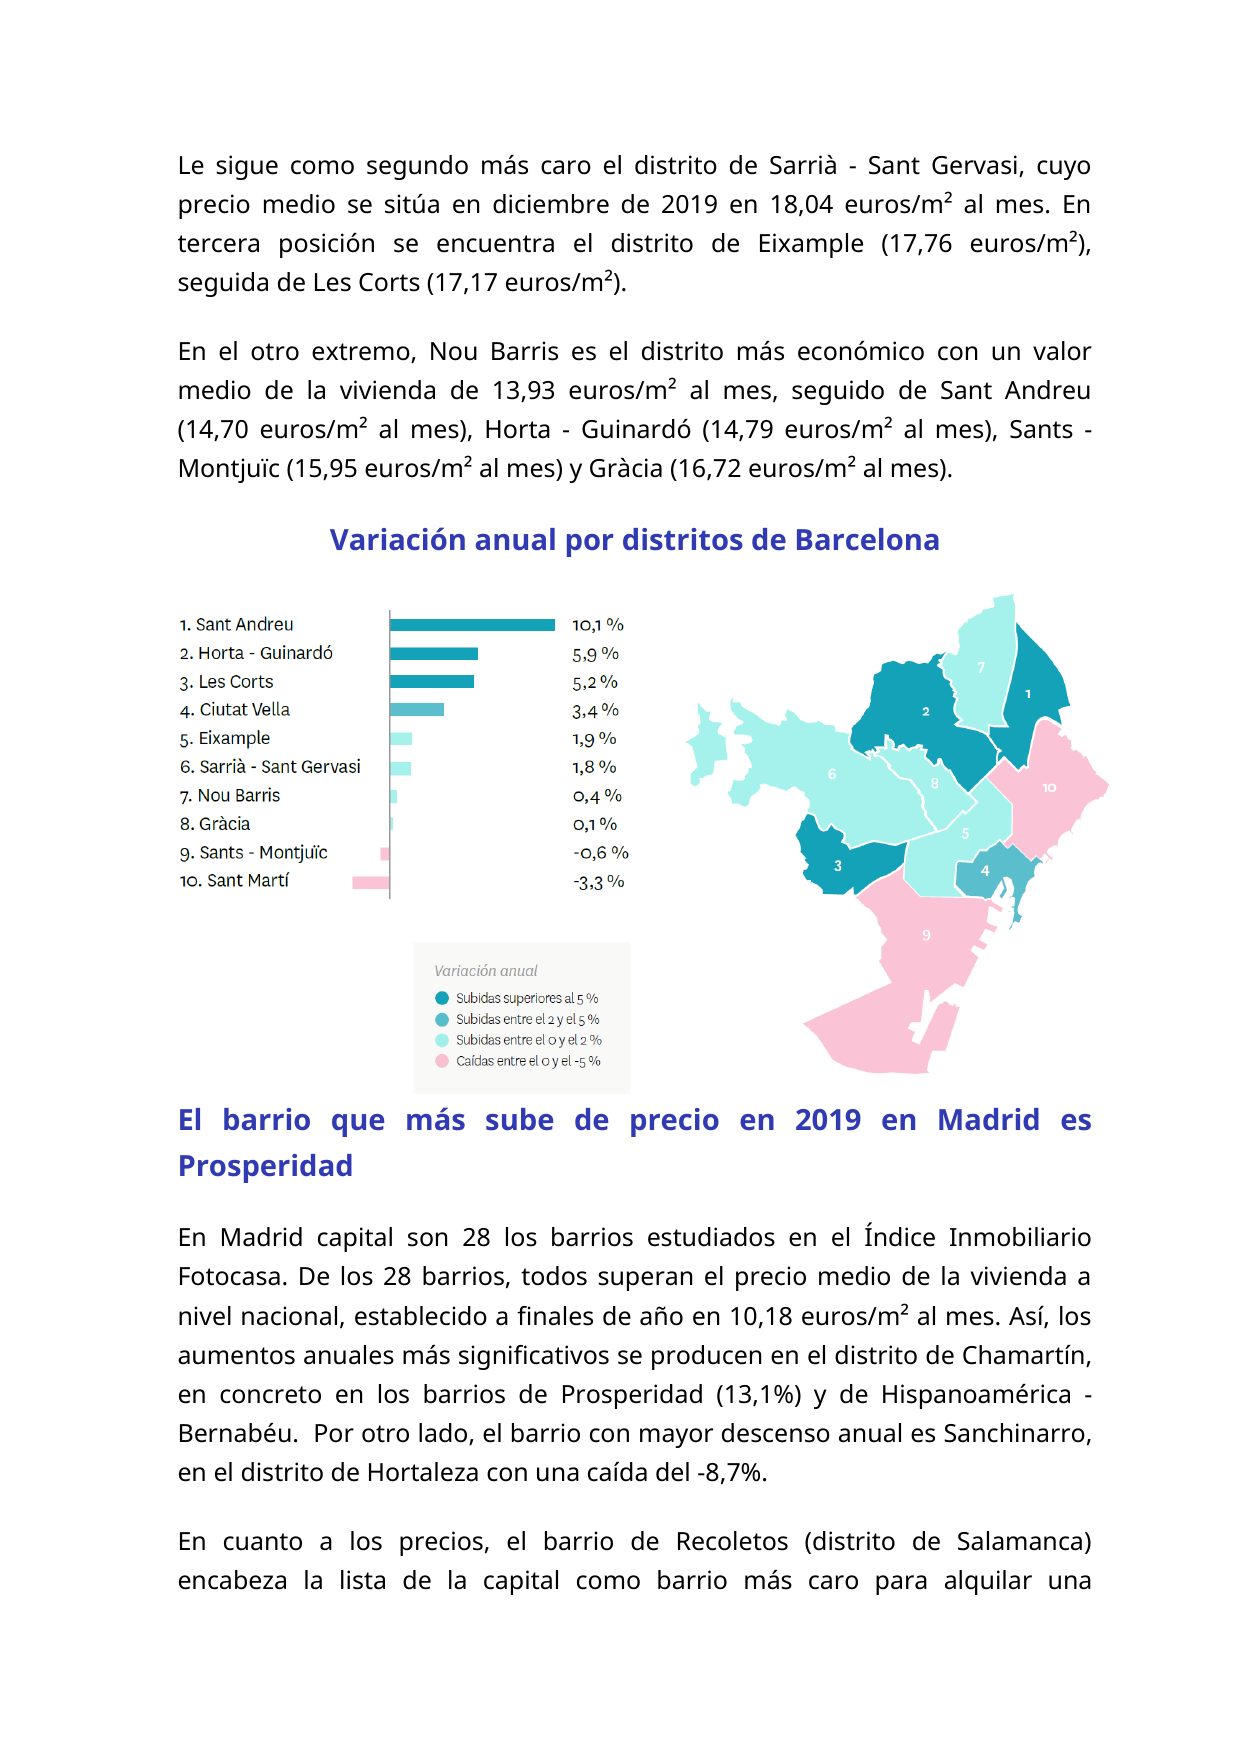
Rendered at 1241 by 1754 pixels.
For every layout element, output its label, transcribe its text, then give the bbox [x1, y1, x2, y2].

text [177, 148, 1093, 299]
text En el otro extremo, Nou Barris es el distrito más económico con un valor medio de la vivienda de 13,93 euros/m² al mes, seguido de Sant Andreu (14,70 euros/m² al mes), Horta - Guinardó (14,79 euros/m² al mes), Sants - Montjuïc (15,95 euros/m² al mes) y Gràcia (16,72 euros/m² al mes). [177, 333, 1093, 485]
text Variación anual por distritos de Barcelona [177, 519, 1093, 559]
text El barrio que más sube de precio en 2019 en Madrid es Prosperidad [177, 1099, 1093, 1185]
text En Madrid capital son 28 los barrios estudiados en el Índice Inmobiliario Fotocasa. De los 28 barrios, todos superan el precio medio de la vivienda a nivel nacional, establecido a finales de año en 10,18 euros/m² al mes. Así, los aumentos anuales más significativos se producen en el distrito de Chamartín, en concreto en los barrios de Prosperidad (13,1%) y de Hispanoamérica - Bernabéu. Por otro lado, el barrio con mayor descenso anual es Sanchinarro, en el distrito de Hortaleza con una caída del -8,7%. [177, 1220, 1093, 1489]
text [177, 1523, 1093, 1596]
picture [177, 588, 1126, 1095]
